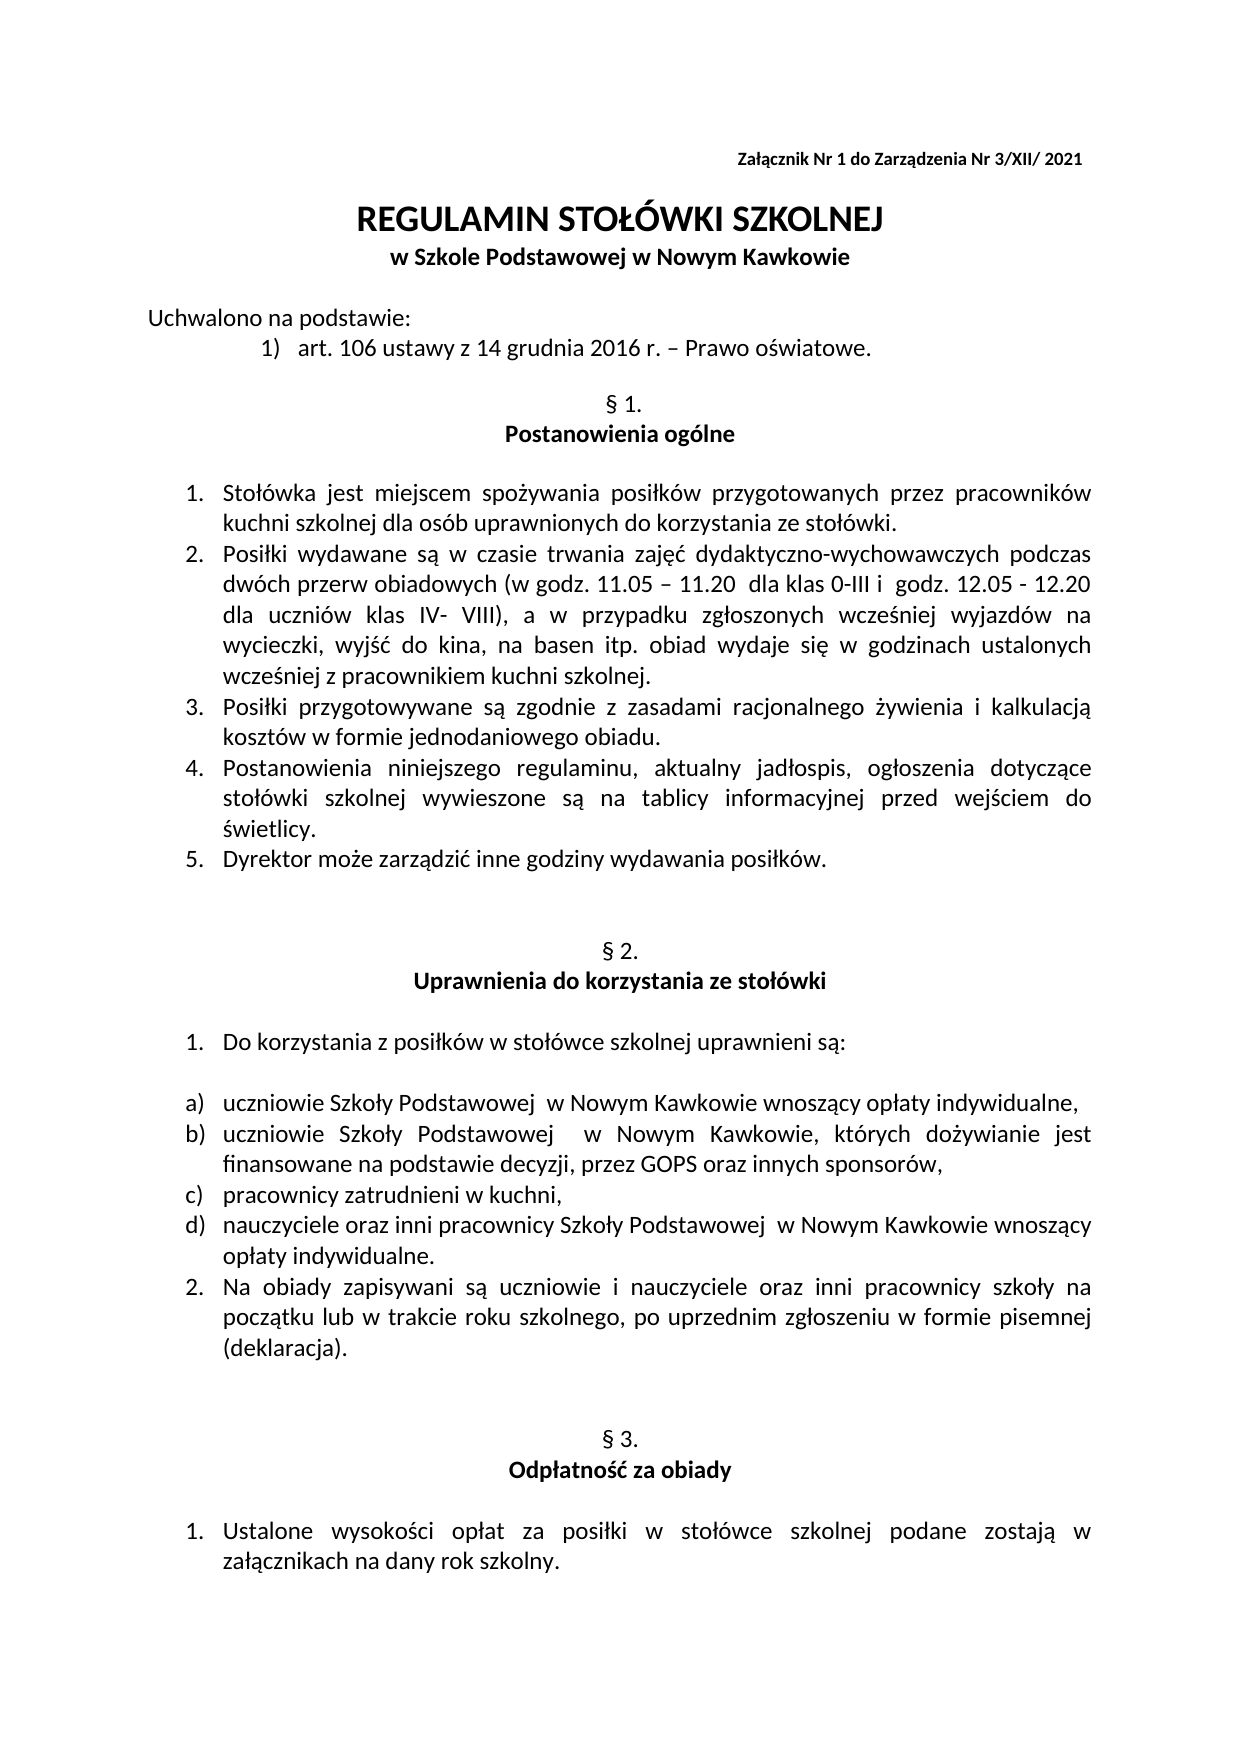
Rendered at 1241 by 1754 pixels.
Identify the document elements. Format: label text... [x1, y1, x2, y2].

list Posiłki przygotowywane są zgodnie z zasadami racjonalnego żywienia i kalkulacją kosztów w formie jednodaniowego obiadu. [185, 691, 1093, 752]
text § 3. [148, 1423, 1093, 1454]
list Postanowienia niniejszego regulaminu, aktualny jadłospis, ogłoszenia dotyczące stołówki szkolnej wywieszone są na tablicy informacyjnej przed wejściem do świetlicy. [185, 752, 1093, 843]
text w Szkole Podstawowej w Nowym Kawkowie [148, 241, 1093, 271]
text § 1. Postanowienia ogólne [148, 388, 1093, 477]
list Stołówka jest miejscem spożywania posiłków przygotowanych przez pracowników kuchni szkolnej dla osób uprawnionych do korzystania ze stołówki. [185, 477, 1093, 538]
list pracownicy zatrudnieni w kuchni, [185, 1179, 1093, 1209]
list Posiłki wydawane są w czasie trwania zajęć dydaktyczno-wychowawczych podczas dwóch przerw obiadowych (w godz. 11.05 – 11.20 dla klas 0-III i godz. 12.05 - 12.20 dla uczniów klas IV- VIII), a w przypadku zgłoszonych wcześniej wyjazdów na wycieczki, wyjść do kina, na basen itp. obiad wydaje się w godzinach ustalonych wcześniej z pracownikiem kuchni szkolnej. [185, 538, 1093, 691]
text REGULAMIN STOŁÓWKI SZKOLNEJ [148, 195, 1093, 241]
text Uchwalono na podstawie: [148, 302, 1093, 332]
list Ustalone wysokości opłat za posiłki w stołówce szkolnej podane zostają w załącznikach na dany rok szkolny. [185, 1515, 1093, 1576]
list nauczyciele oraz inni pracownicy Szkoły Podstawowej w Nowym Kawkowie wnoszący opłaty indywidualne. [185, 1209, 1093, 1271]
text Załącznik Nr 1 do Zarządzenia Nr 3/XII/ 2021 [738, 148, 1093, 171]
text Odpłatność za obiady [148, 1454, 1093, 1484]
list Dyrektor może zarządzić inne godziny wydawania posiłków. [185, 843, 1093, 874]
list uczniowie Szkoły Podstawowej w Nowym Kawkowie wnoszący opłaty indywidualne, [185, 1087, 1093, 1118]
list art. 106 ustawy z 14 grudnia 2016 r. – Prawo oświatowe. [260, 332, 1093, 363]
list uczniowie Szkoły Podstawowej w Nowym Kawkowie, których dożywianie jest finansowane na podstawie decyzji, przez GOPS oraz innych sponsorów, [185, 1118, 1093, 1179]
list Na obiady zapisywani są uczniowie i nauczyciele oraz inni pracownicy szkoły na początku lub w trakcie roku szkolnego, po uprzednim zgłoszeniu w formie pisemnej (deklaracja). [185, 1271, 1093, 1362]
list Do korzystania z posiłków w stołówce szkolnej uprawnieni są: [185, 1026, 1093, 1057]
text § 2. Uprawnienia do korzystania ze stołówki [148, 935, 1093, 996]
